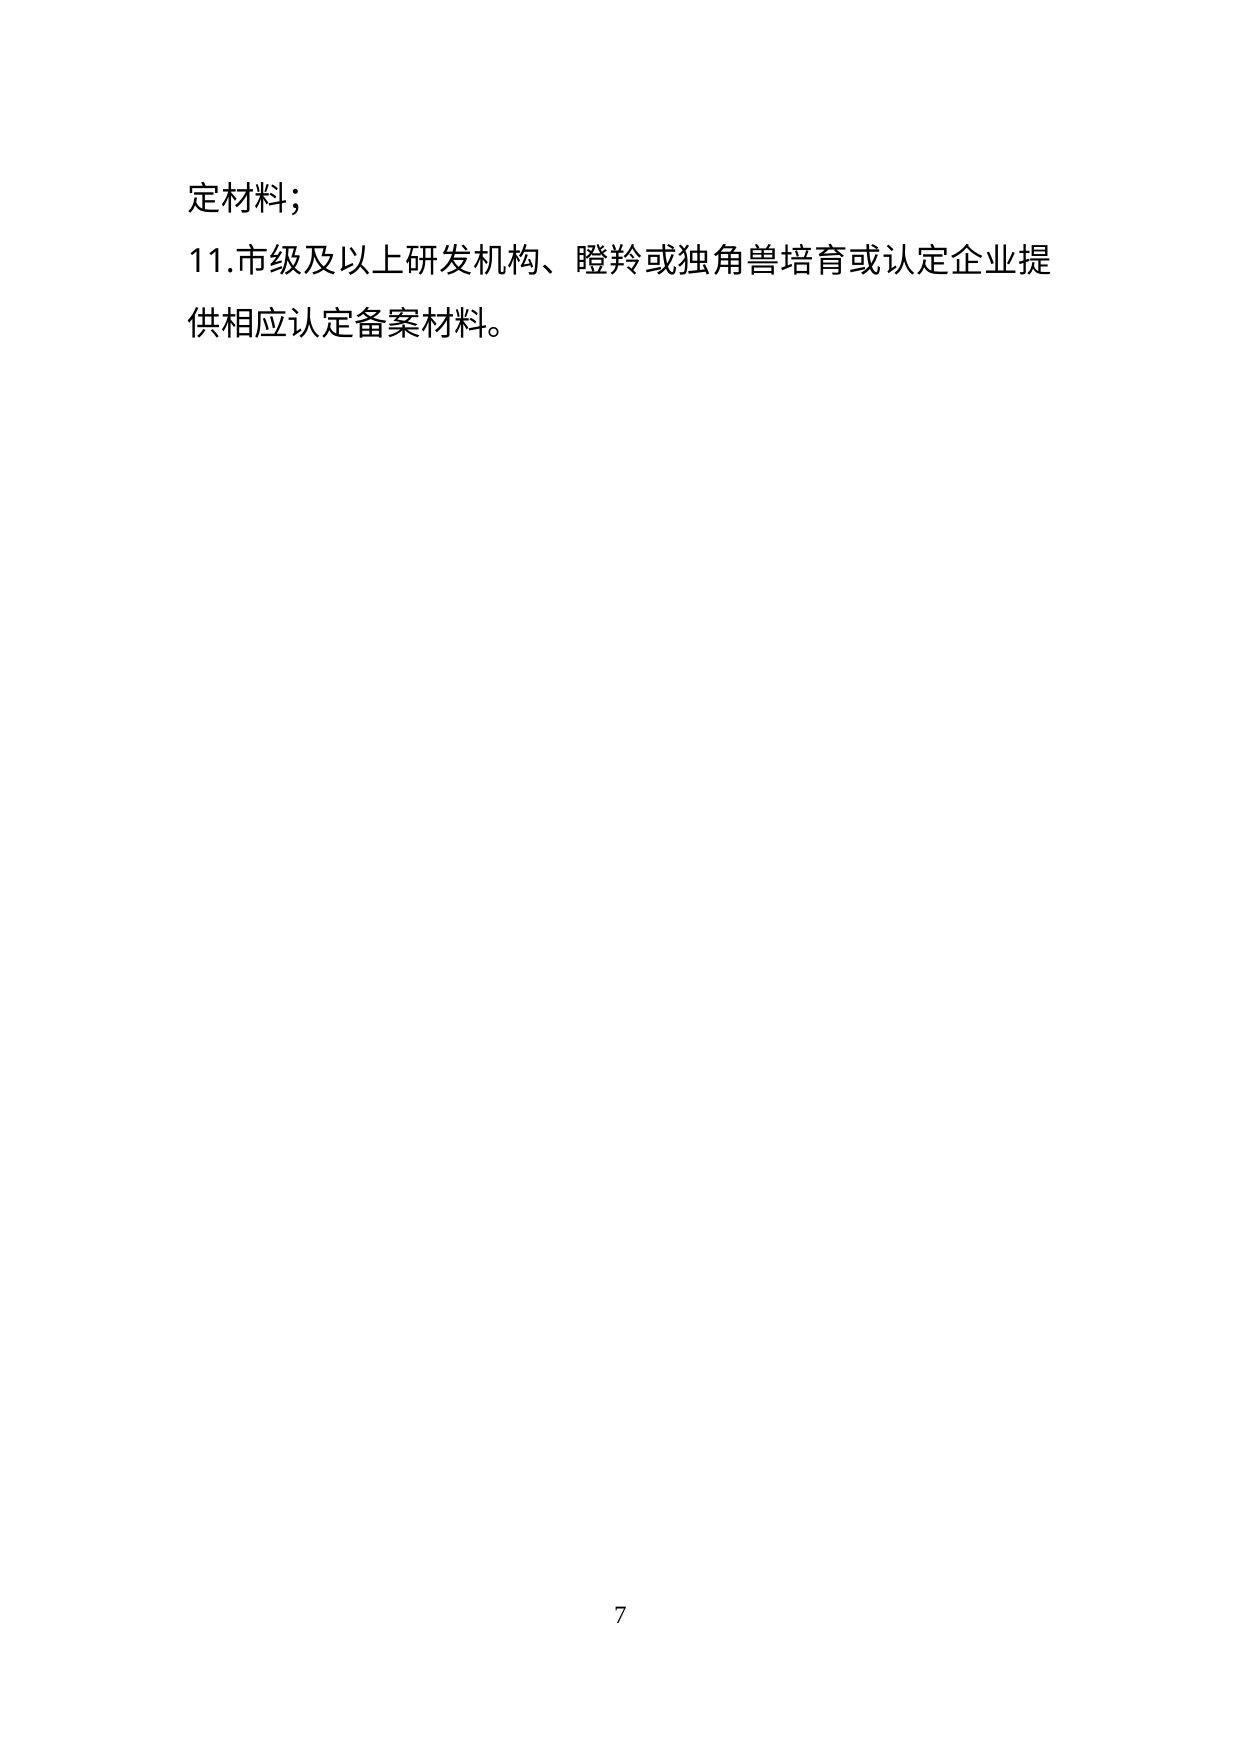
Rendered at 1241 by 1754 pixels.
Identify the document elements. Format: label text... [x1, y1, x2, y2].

text 11.市级及以上研发机构、瞪羚或独角兽培育或认定企业提供相应认定备案材料。 [187, 223, 1053, 348]
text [187, 160, 1053, 223]
